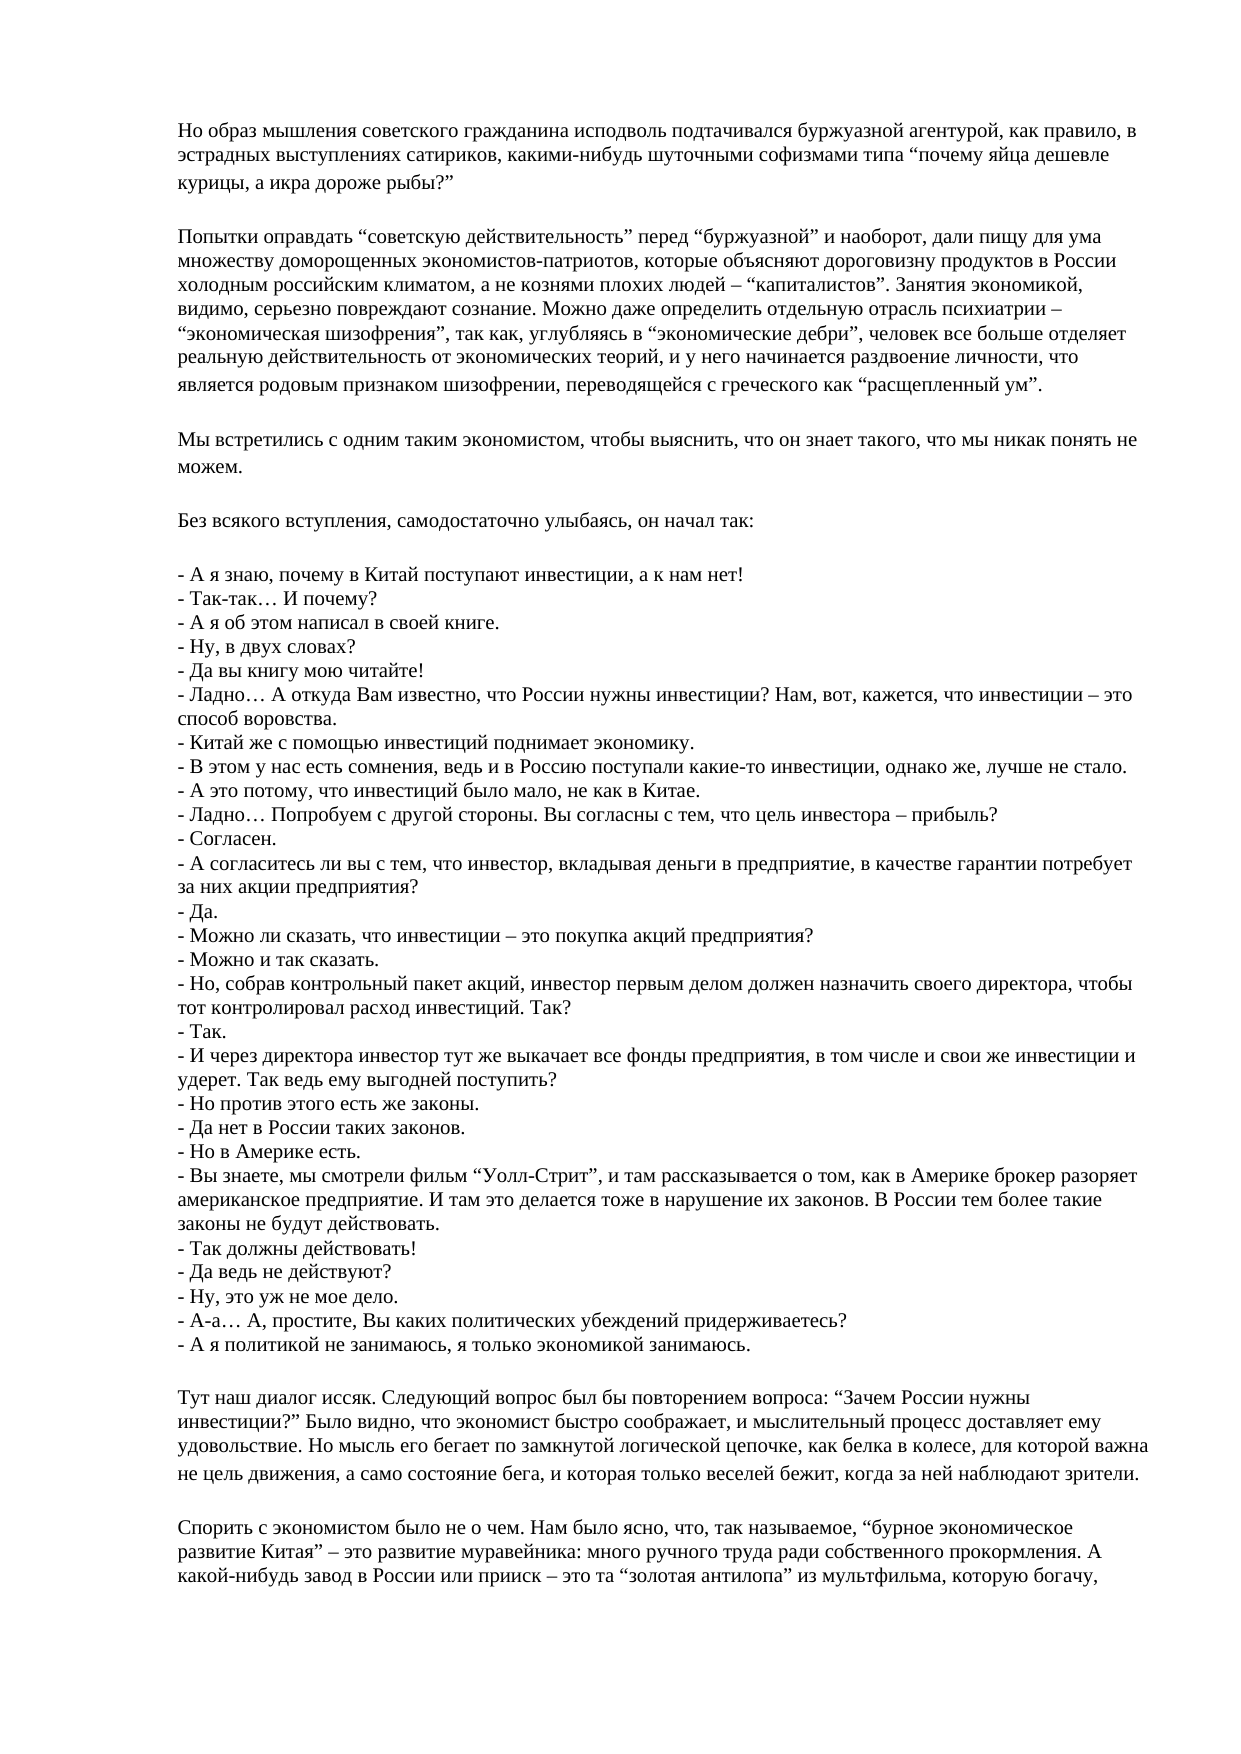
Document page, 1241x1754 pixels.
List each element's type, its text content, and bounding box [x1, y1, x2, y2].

text Попытки оправдать “советскую действительность” перед “буржуазной” и наоборот, дали пищу для ума множеству доморощенных экономистов-патриотов, которые объясняют дороговизну продуктов в России холодным российским климатом, а не кознями плохих людей – “капиталистов”. Занятия экономикой, видимо, серьезно повреждают сознание. Можно даже определить отдельную отрасль психиатрии – “экономическая шизофрения”, так как, углубляясь в “экономические дебри”, человек все больше отделяет реальную действительность от экономических теорий, и у него начинается раздвоение личности, что является родовым признаком шизофрении, переводящейся с греческого как “расщепленный ум”. [177, 224, 1152, 397]
text Но образ мышления советского гражданина исподволь подтачивался буржуазной агентурой, как правило, в эстрадных выступлениях сатириков, какими-нибудь шуточными софизмами типа “почему яйца дешевле курицы, а икра дороже рыбы?” [177, 118, 1152, 195]
text Без всякого вступления, самодостаточно улыбаясь, он начал так: [177, 508, 1152, 532]
text Тут наш диалог иссяк. Следующий вопрос был бы повторением вопроса: “Зачем России нужны инвестиции?” Было видно, что экономист быстро соображает, и мыслительный процесс доставляет ему удовольствие. Но мысль его бегает по замкнутой логической цепочке, как белка в колесе, для которой важна не цель движения, а само состояние бега, и которая только веселей бежит, когда за ней наблюдают зрители. [177, 1385, 1152, 1486]
text - А я знаю, почему в Китай поступают инвестиции, а к нам нет! - Так-так… И почему? - А я об этом написал в своей книге. - Ну, в двух словах? - Да вы книгу мою читайте! - Ладно… А откуда Вам известно, что России нужны инвестиции? Нам, вот, кажется, что инвестиции – это способ воровства. - Китай же с помощью инвестиций поднимает экономику. - В этом у нас есть сомнения, ведь и в Россию поступали какие-то инвестиции, однако же, лучше не стало. - А это потому, что инвестиций было мало, не как в Китае. - Ладно… Попробуем с другой стороны. Вы согласны с тем, что цель инвестора – прибыль? - Согласен. - А согласитесь ли вы с тем, что инвестор, вкладывая деньги в предприятие, в качестве гарантии потребует за них акции предприятия? - Да. - Можно ли сказать, что инвестиции – это покупка акций предприятия? - Можно и так сказать. - Но, собрав контрольный пакет акций, инвестор первым делом должен назначить своего директора, чтобы тот контролировал расход инвестиций. Так? - Так. - И через директора инвестор тут же выкачает все фонды предприятия, в том числе и свои же инвестиции и удерет. Так ведь ему выгодней поступить? - Но против этого есть же законы. - Да нет в России таких законов. - Но в Америке есть. - Вы знаете, мы смотрели фильм “Уолл-Стрит”, и там рассказывается о том, как в Америке брокер разоряет американское предприятие. И там это делается тоже в нарушение их законов. В России тем более такие законы не будут действовать. - Так должны действовать! - Да ведь не действуют? - Ну, это уж не мое дело. - А-а… А, простите, Вы каких политических убеждений придерживаетесь? - А я политикой не занимаюсь, я только экономикой занимаюсь. [177, 562, 1152, 1356]
text Мы встретились с одним таким экономистом, чтобы выяснить, что он знает такого, что мы никак понять не можем. [177, 426, 1152, 479]
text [177, 1515, 1152, 1587]
